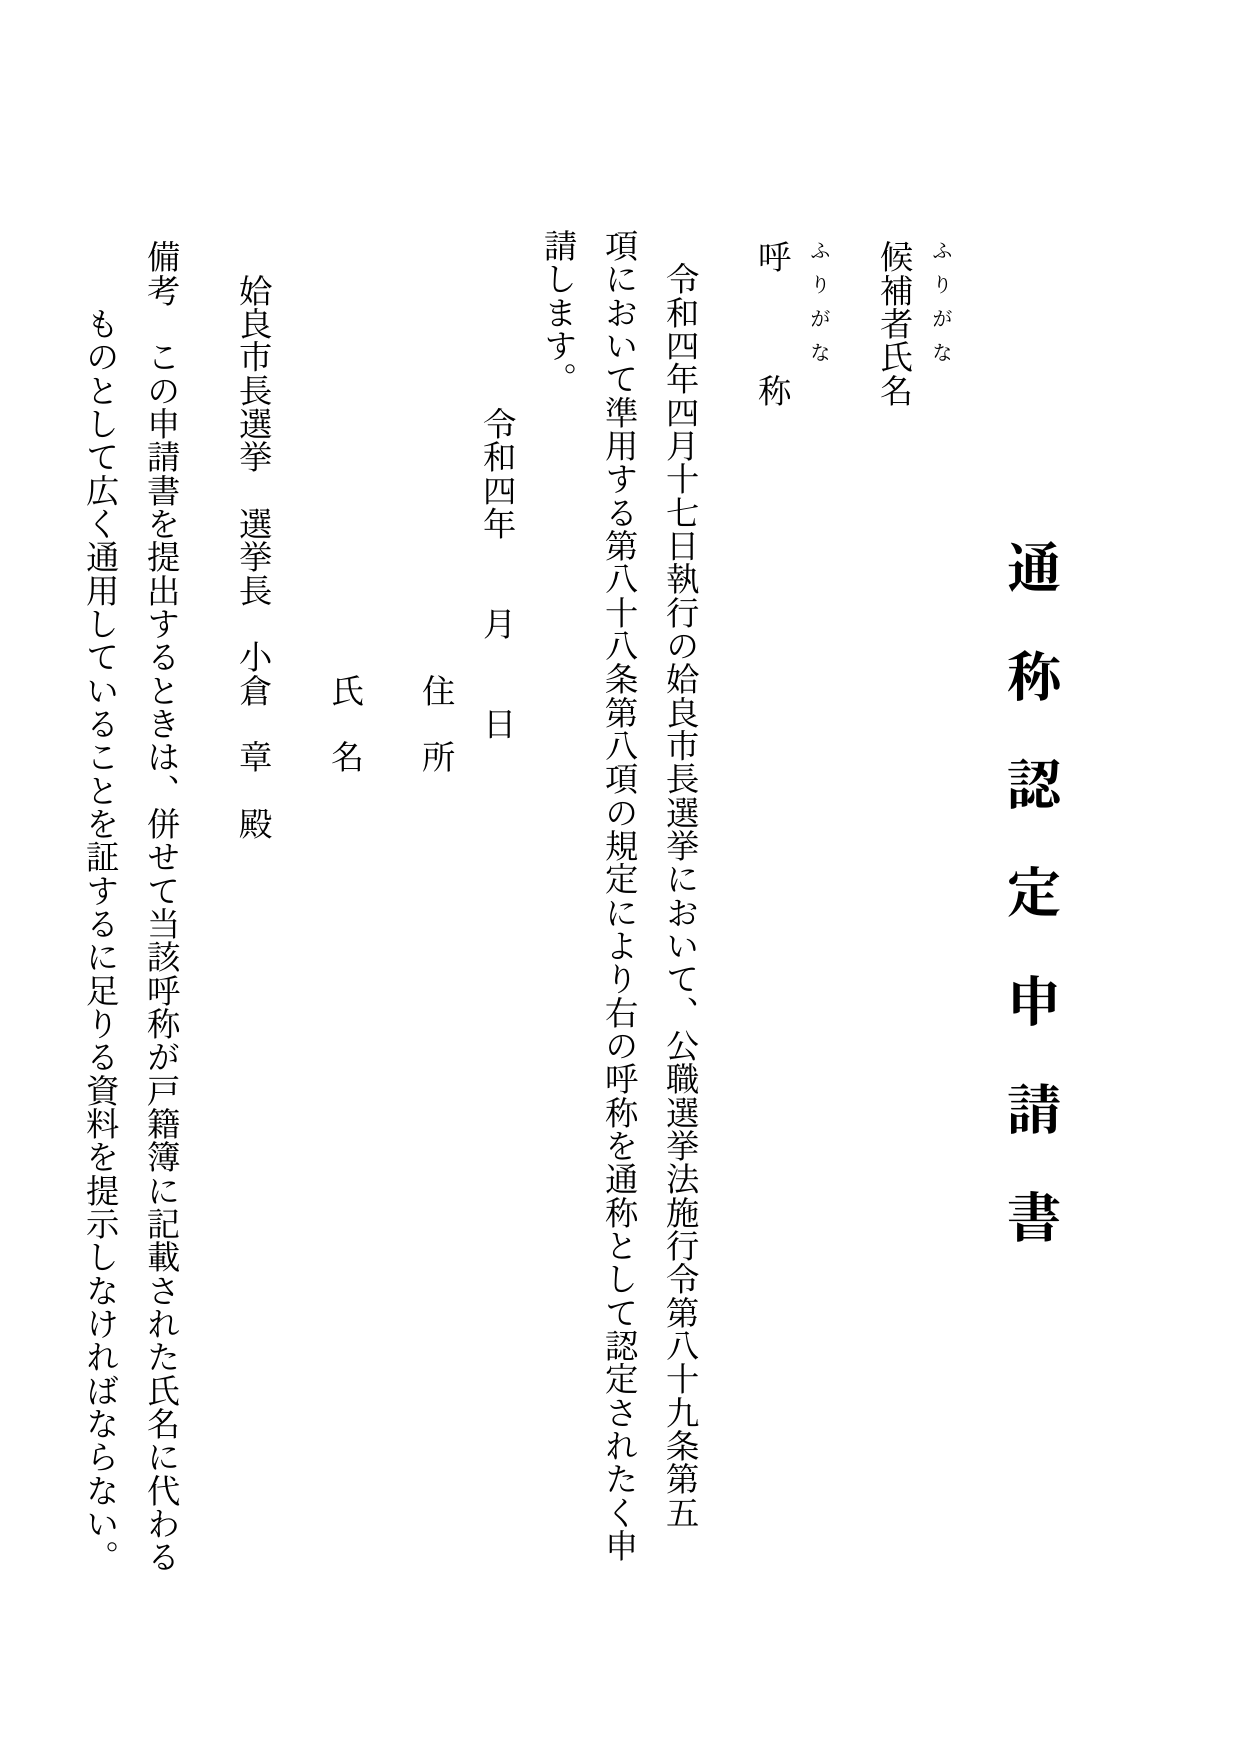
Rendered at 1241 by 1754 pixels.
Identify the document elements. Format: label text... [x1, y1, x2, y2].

text 項において準用する第八十八条第八項の規定により右の呼称を通称として認定されたく申 [592, 229, 653, 1577]
text 令和四年四月十七日執行の姶良市長選挙において、公職選挙法施行令第八十九条第五 [653, 229, 714, 1577]
text 候補者氏名 [866, 207, 927, 1577]
text 氏 名 [317, 207, 378, 1577]
text ふりがな [805, 207, 836, 1577]
text 住 所 [409, 207, 470, 1577]
text 呼 称 [744, 207, 805, 1577]
text 令和四年 月 日 [470, 207, 531, 1577]
text 通 称 認 定 申 請 書 [988, 207, 1080, 1577]
text 請します。 [531, 229, 592, 1577]
text 姶良市長選挙 選挙長 小倉 章 殿 [226, 207, 287, 1577]
text 備考 この申請書を提出するときは、併せて当該呼称が戸籍簿に記載された氏名に代わる [134, 207, 195, 1577]
text ふりがな [927, 207, 958, 1577]
text ものとして広く通用していることを証するに足りる資料を提示しなければならない。 [73, 207, 134, 1577]
